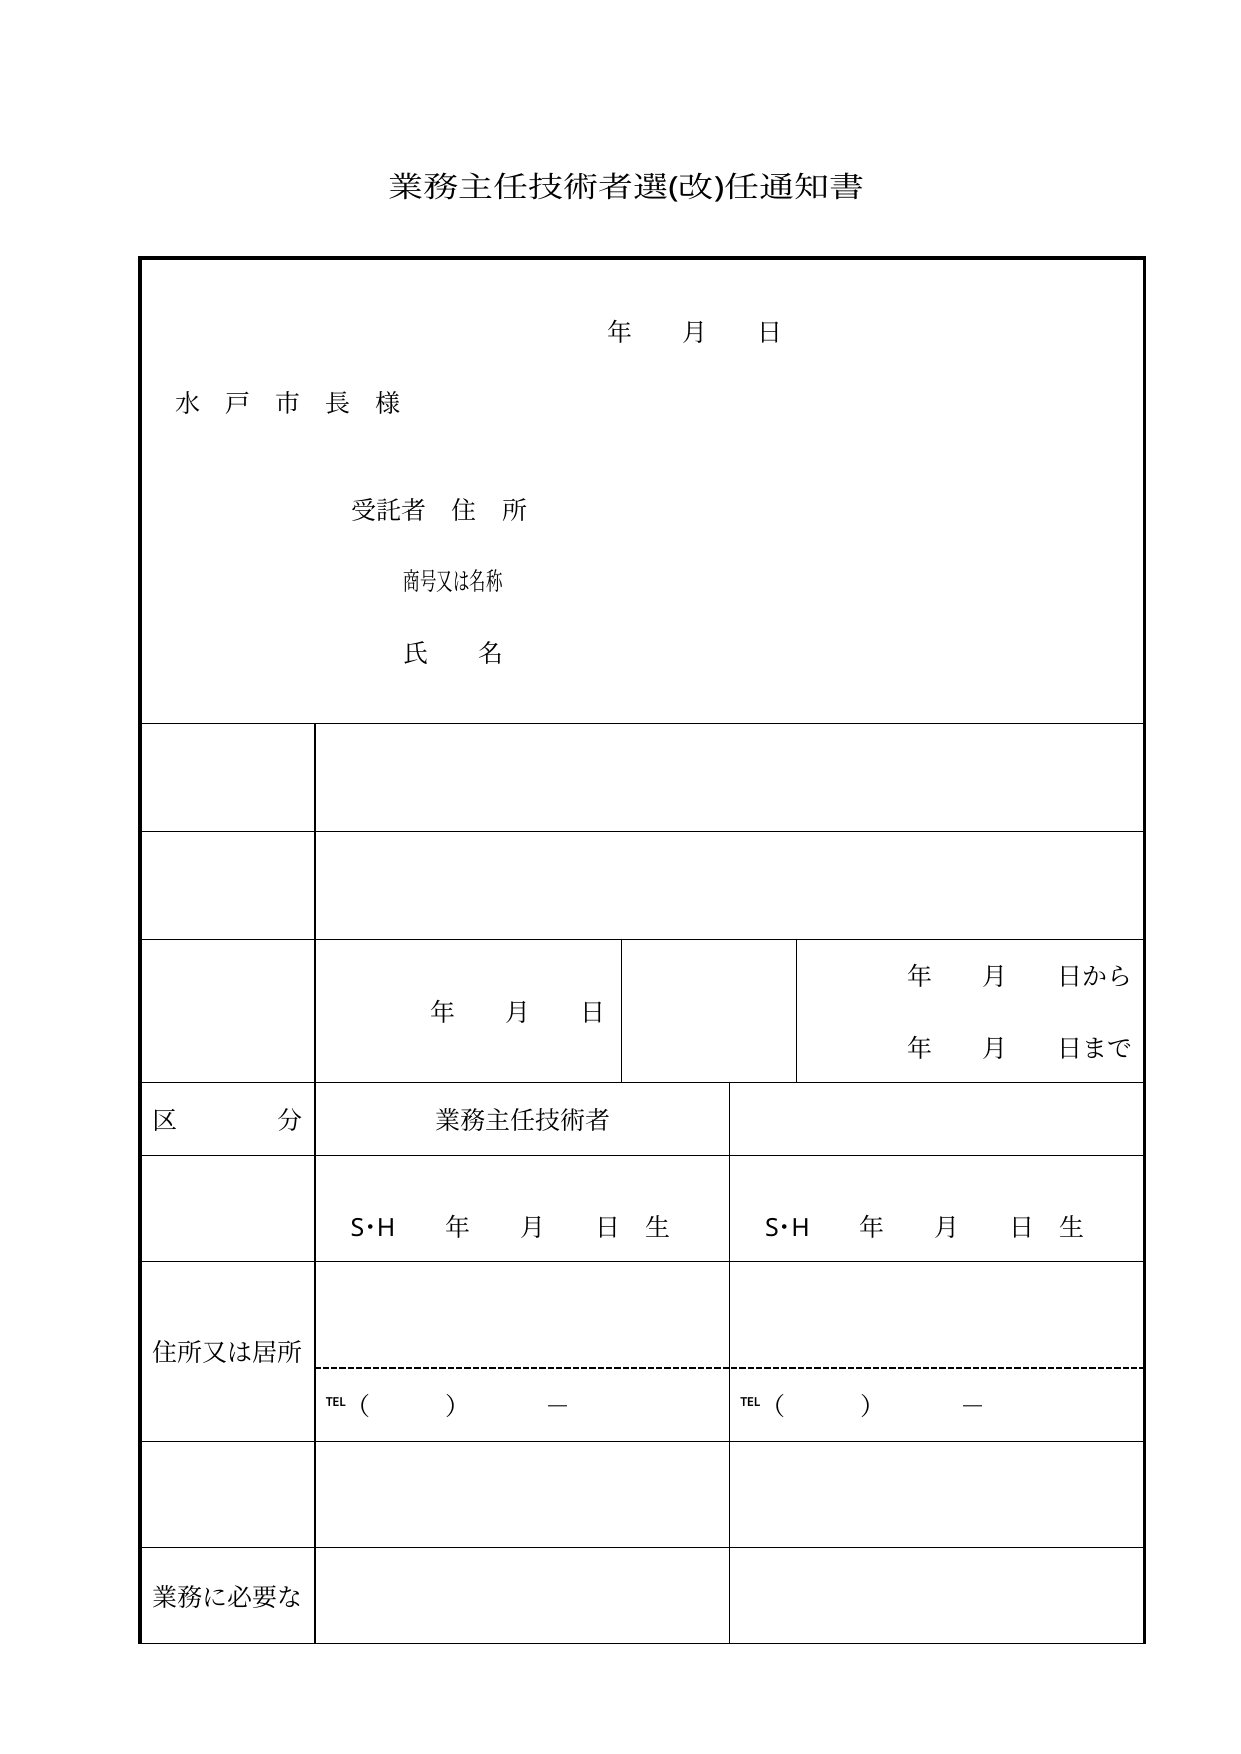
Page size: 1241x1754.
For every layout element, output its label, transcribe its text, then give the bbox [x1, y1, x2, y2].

table_cell 区 分 [142, 1083, 314, 1155]
text 業務主任技術者選(改)任通知書 [118, 149, 1134, 221]
table_cell [316, 1442, 729, 1547]
table_cell 年 月 日 [316, 940, 621, 1082]
table_cell [730, 1442, 1143, 1547]
table_cell [142, 832, 314, 938]
table_cell [730, 1083, 1143, 1155]
table_cell 業務主任技術者 [316, 1083, 729, 1155]
table_cell [316, 1262, 729, 1367]
table_cell [142, 724, 314, 831]
table_cell 年 月 日から 年 月 日まで [797, 940, 1143, 1082]
table_cell [316, 724, 1143, 831]
table_cell ℡（ ） － [730, 1367, 1143, 1441]
table_header 年 月 日 水 戸 市 長 様 受託者 住 所 商号又は名称 氏 名 [142, 260, 1143, 723]
table_cell 業務に必要な [142, 1548, 314, 1642]
table_cell [622, 940, 796, 1082]
table_cell [142, 1156, 314, 1261]
table_cell [316, 1548, 729, 1642]
table_cell [316, 832, 1143, 938]
table_cell 住所又は居所 [142, 1262, 314, 1441]
table_cell [142, 940, 314, 1082]
table_cell ℡（ ） － [316, 1367, 729, 1441]
table_cell S･H 年 月 日 生 [730, 1156, 1143, 1261]
table_cell [730, 1548, 1143, 1642]
table_cell [730, 1262, 1143, 1367]
table_cell S･H 年 月 日 生 [316, 1156, 729, 1261]
table_cell [142, 1442, 314, 1547]
